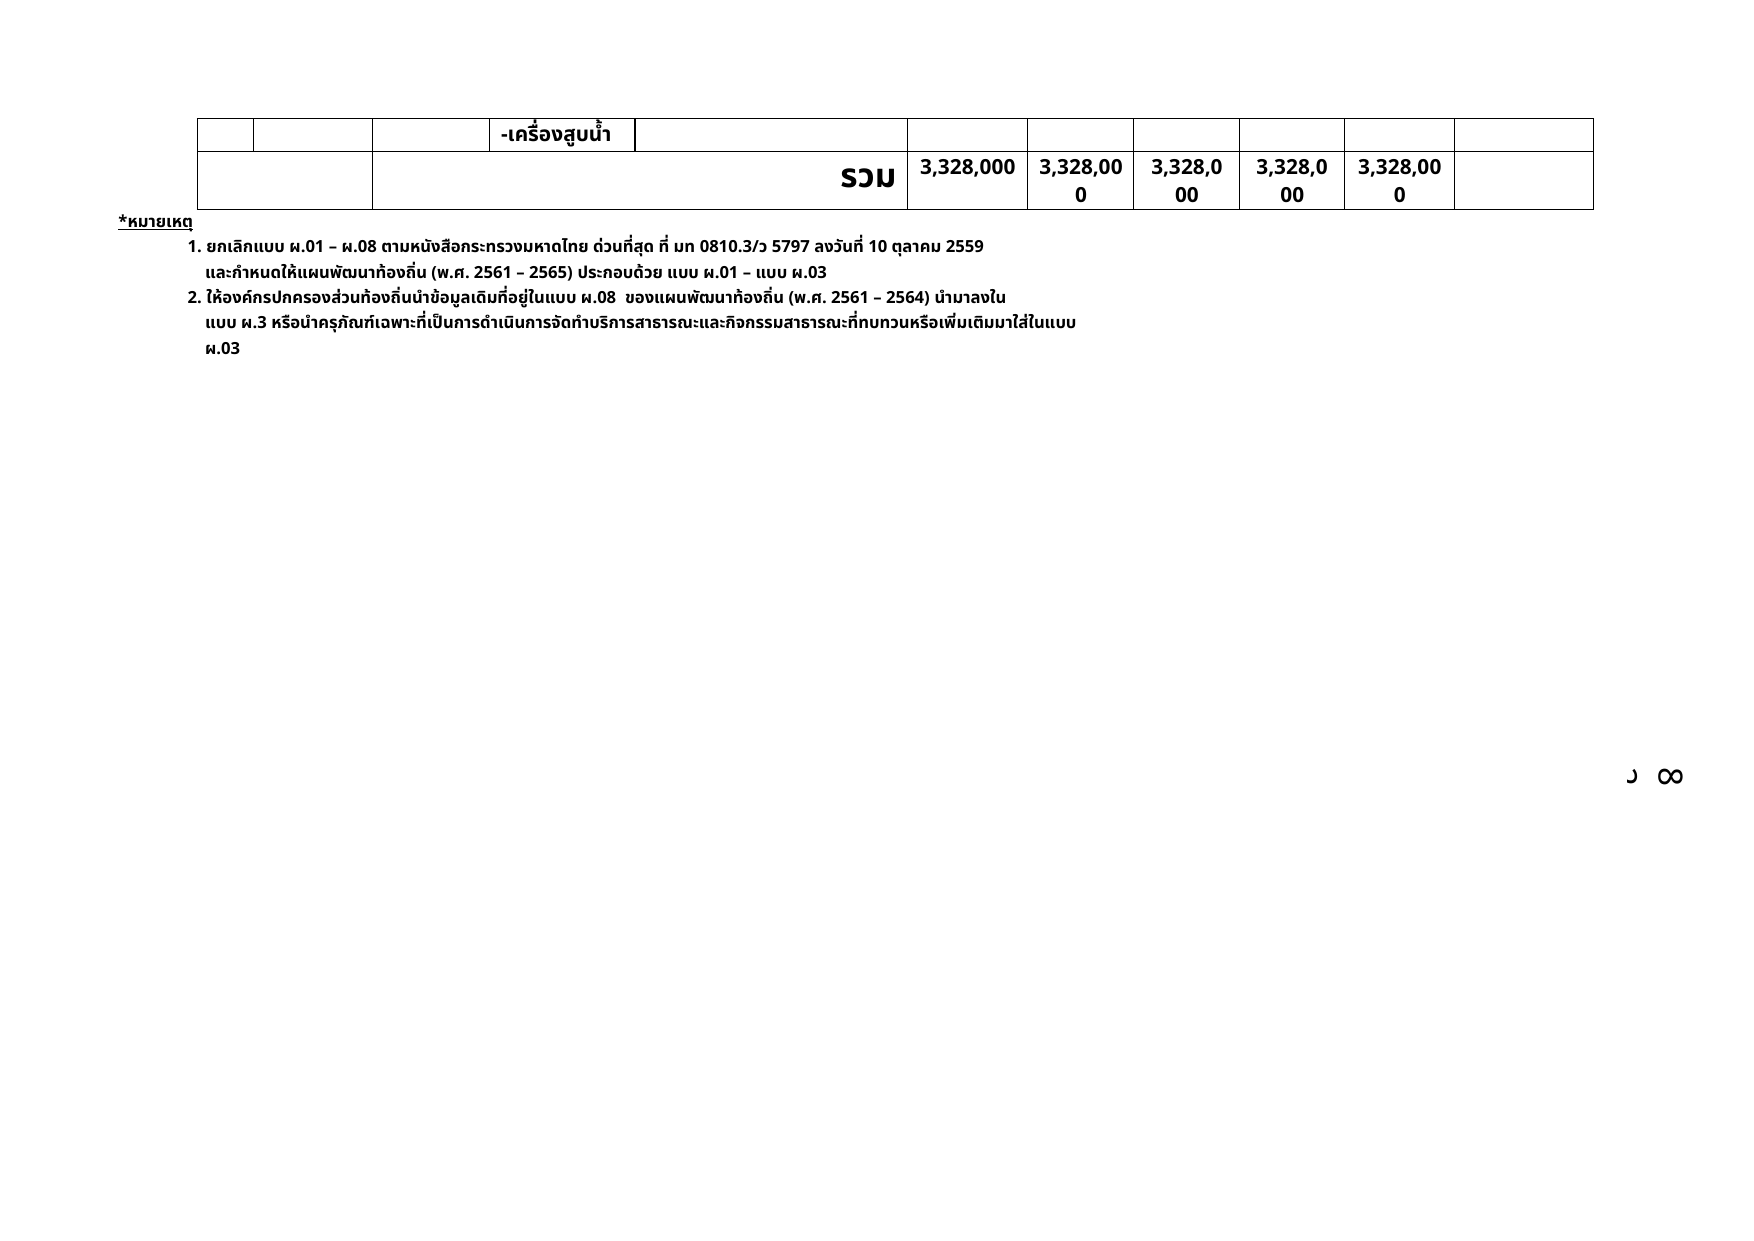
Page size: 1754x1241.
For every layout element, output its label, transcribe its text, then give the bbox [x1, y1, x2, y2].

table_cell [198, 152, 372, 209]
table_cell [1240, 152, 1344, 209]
text แบบ ผ.3 หรือนำครุภัณฑ์เฉพาะที่เป็นการดำเนินการจัดทำบริการสาธารณะและกิจกรรมสาธารณะที่ทบทวนหรือเพิ่มเติมมาใส่ในแบบ [118, 311, 1695, 336]
text 1. ยกเลิกแบบ ผ.01 – ผ.08 ตามหนังสือกระทรวงมหาดไทย ด่วนที่สุด ที่ มท 0810.3/ว 5797 ลงวันที่ 10 ตุลาคม 2559 [118, 235, 1695, 260]
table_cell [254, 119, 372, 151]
text และกำหนดให้แผนพัฒนาท้องถิ่น (พ.ศ. 2561 – 2565) ประกอบด้วย แบบ ผ.01 – แบบ ผ.03 [118, 260, 1695, 286]
text ผ.03 [118, 336, 1695, 362]
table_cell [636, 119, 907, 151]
text *หมายเหตุ [118, 210, 1695, 235]
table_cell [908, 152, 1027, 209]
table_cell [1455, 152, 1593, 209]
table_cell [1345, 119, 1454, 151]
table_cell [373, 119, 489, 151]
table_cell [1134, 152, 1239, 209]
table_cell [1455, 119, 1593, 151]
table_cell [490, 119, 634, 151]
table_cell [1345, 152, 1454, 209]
text 2. ให้องค์กรปกครองส่วนท้องถิ่นนำข้อมูลเดิมที่อยู่ในแบบ ผ.08 ของแผนพัฒนาท้องถิ่น (พ.ศ. 2561 – 2564) นำมาลงใน [118, 286, 1695, 311]
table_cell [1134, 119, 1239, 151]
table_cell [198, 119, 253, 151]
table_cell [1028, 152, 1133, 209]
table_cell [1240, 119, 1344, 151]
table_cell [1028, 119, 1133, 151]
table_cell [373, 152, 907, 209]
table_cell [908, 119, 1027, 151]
